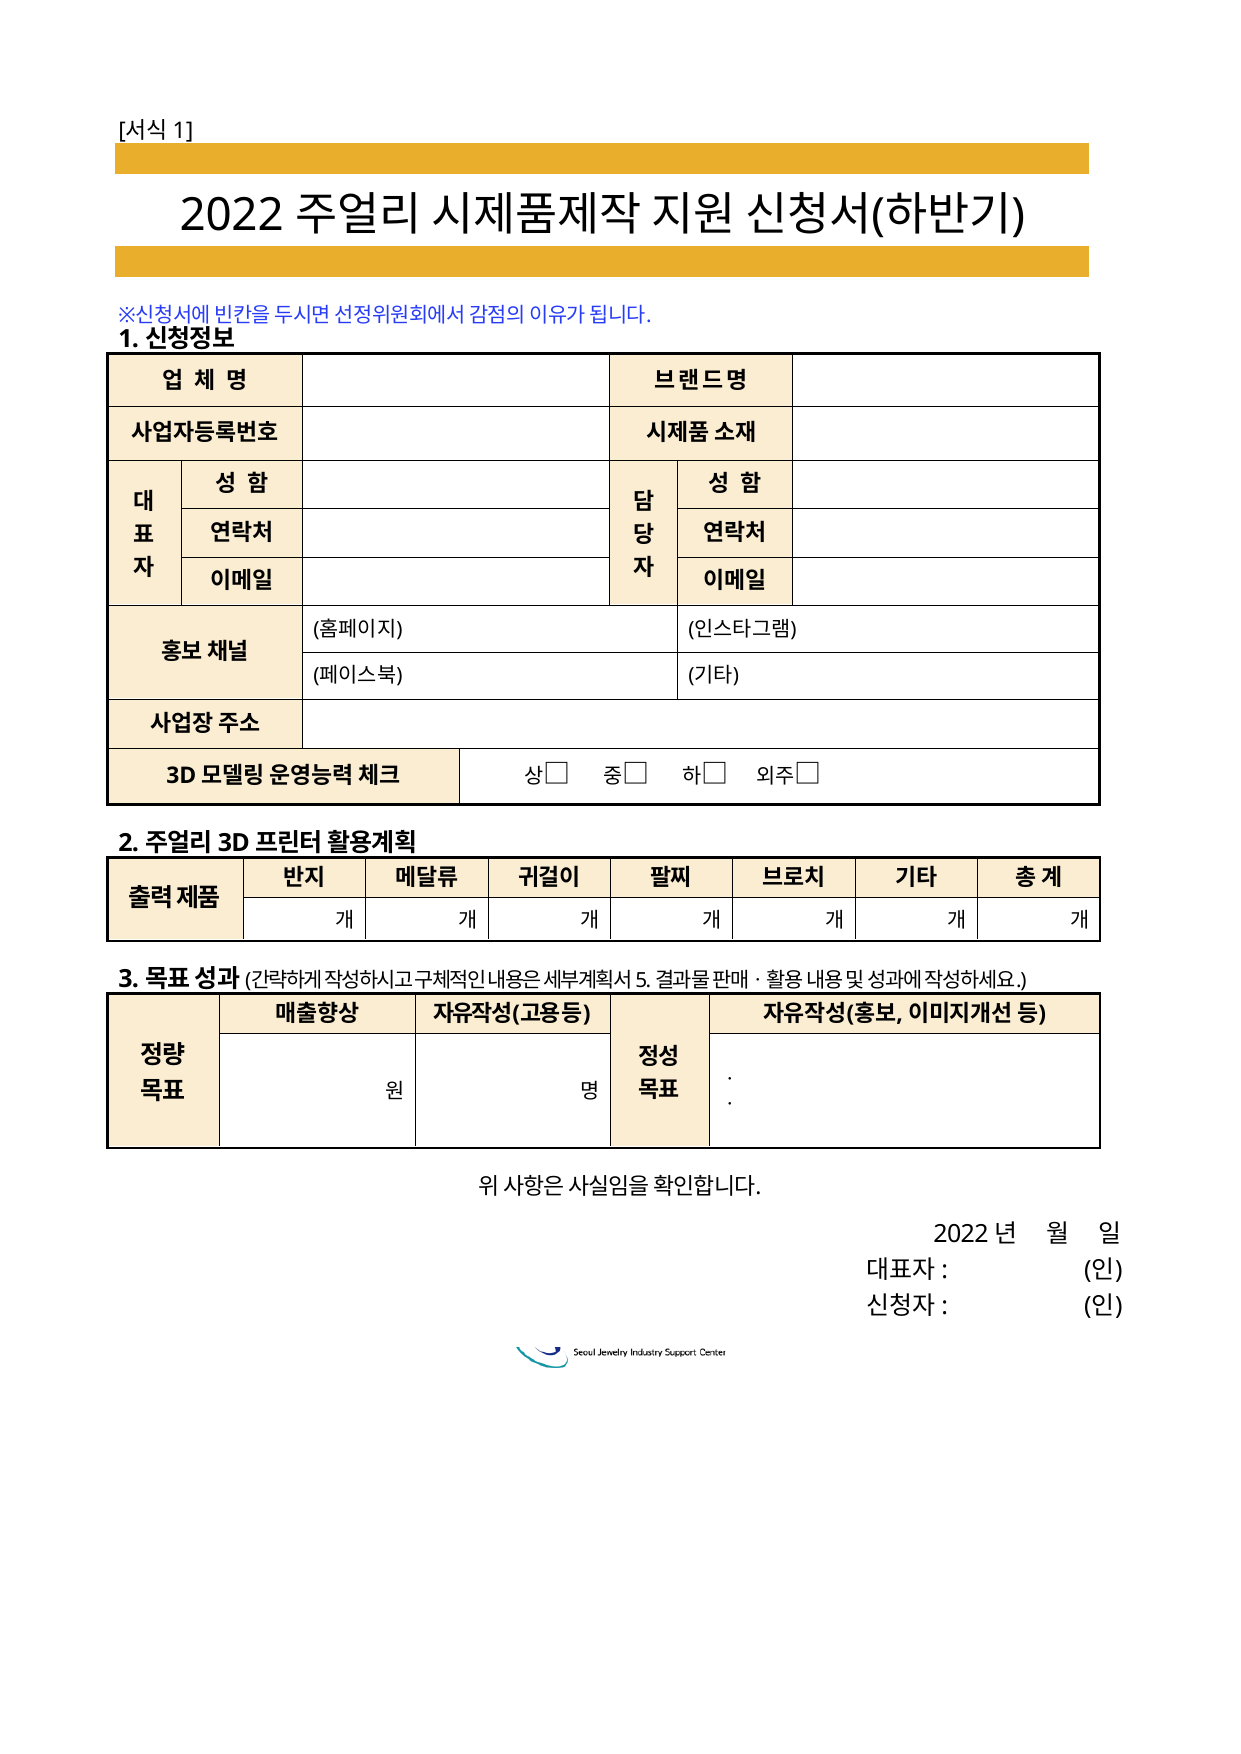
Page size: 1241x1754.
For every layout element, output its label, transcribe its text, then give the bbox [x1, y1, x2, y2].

table_cell 명 [416, 1034, 610, 1146]
text ※신청서에 빈칸을 두시면 선정위원회에서 감점의 이유가 됩니다. [118, 302, 1122, 327]
table_header 팔찌 [611, 859, 732, 897]
table_cell 개 [978, 898, 1099, 939]
table_header 정량 목표 [109, 995, 219, 1146]
text 3. 목표 성과 (간략하게 작성하시고 구체적인 내용은 세부계획서 5. 결과물 판매ㆍ활용 내용 및 성과에 작성하세요.) [118, 967, 1122, 992]
table_cell 2022 주얼리 시제품제작 지원 신청서(하반기) [115, 174, 1089, 246]
table_cell 사업장 주소 [109, 700, 302, 748]
table_cell 개 [244, 898, 365, 939]
table_header 브로치 [733, 859, 855, 897]
table_header 정성 목표 [611, 995, 709, 1146]
table_cell 개 [489, 898, 610, 939]
table_cell [303, 509, 609, 556]
table_cell 성 함 [678, 461, 792, 508]
table_header 업 체 명 [109, 355, 302, 406]
table_cell 연락처 [678, 509, 792, 556]
text 대표자 : (인) [118, 1249, 1122, 1286]
table_header 출력 제품 [109, 859, 243, 939]
table_cell [303, 700, 1098, 748]
table_header 메달류 [366, 859, 488, 897]
table_cell [303, 461, 609, 508]
table_cell 개 [611, 898, 732, 939]
table_header [303, 355, 609, 406]
text 1. 신청정보 [118, 327, 1122, 352]
table_cell 개 [366, 898, 488, 939]
text [서식1] [118, 118, 1122, 143]
table_cell 사업자등록번호 [109, 407, 302, 460]
table_cell 담 당 자 [610, 461, 677, 604]
table_cell (인스타그램) [678, 606, 1098, 652]
table_cell 개 [856, 898, 977, 939]
table_cell 3D모델링 운영능력 체크 [109, 749, 459, 803]
table_cell (페이스북) [303, 653, 677, 698]
table_header 자유작성(고용 등) [416, 995, 610, 1033]
text 2. 주얼리 3D프린터 활용계획 [118, 831, 1122, 856]
table_cell 성 함 [182, 461, 302, 508]
table_header 매출향상 [220, 995, 415, 1033]
table_cell [303, 407, 609, 460]
table_cell 홍보 채널 [109, 606, 302, 698]
table_cell 이메일 [678, 558, 792, 604]
table_header [793, 355, 1098, 406]
table_cell [115, 246, 1089, 277]
table_cell (홈페이지) [303, 606, 677, 652]
table_cell 원 [220, 1034, 415, 1146]
text 위 사항은 사실임을 확인합니다. [118, 1174, 1122, 1199]
table_header 총 계 [978, 859, 1099, 897]
table_header 반지 [244, 859, 365, 897]
table_cell ㆍ ㆍ [710, 1034, 1099, 1146]
table_header 귀걸이 [489, 859, 610, 897]
table_cell 상□ 중□ 하□ 외주□ [460, 749, 1098, 803]
table_cell (기타) [678, 653, 1098, 698]
table_cell 연락처 [182, 509, 302, 556]
table_cell 대 표 자 [109, 461, 181, 604]
table_cell [793, 461, 1098, 508]
text 신청자 : (인) [118, 1286, 1122, 1322]
table_cell [793, 509, 1098, 556]
table_cell [793, 558, 1098, 604]
table_header 브 랜 드 명 [610, 355, 792, 406]
table_cell [793, 407, 1098, 460]
table_cell 시제품 소재 [610, 407, 792, 460]
table_header 자유작성(홍보, 이미지개선 등) [710, 995, 1099, 1033]
table_cell 개 [733, 898, 855, 939]
text 2022년 월 일 [118, 1213, 1122, 1249]
table_cell 이메일 [182, 558, 302, 604]
picture [514, 1347, 726, 1368]
table_header [115, 143, 1089, 174]
table_header 기타 [856, 859, 977, 897]
table_cell [303, 558, 609, 604]
